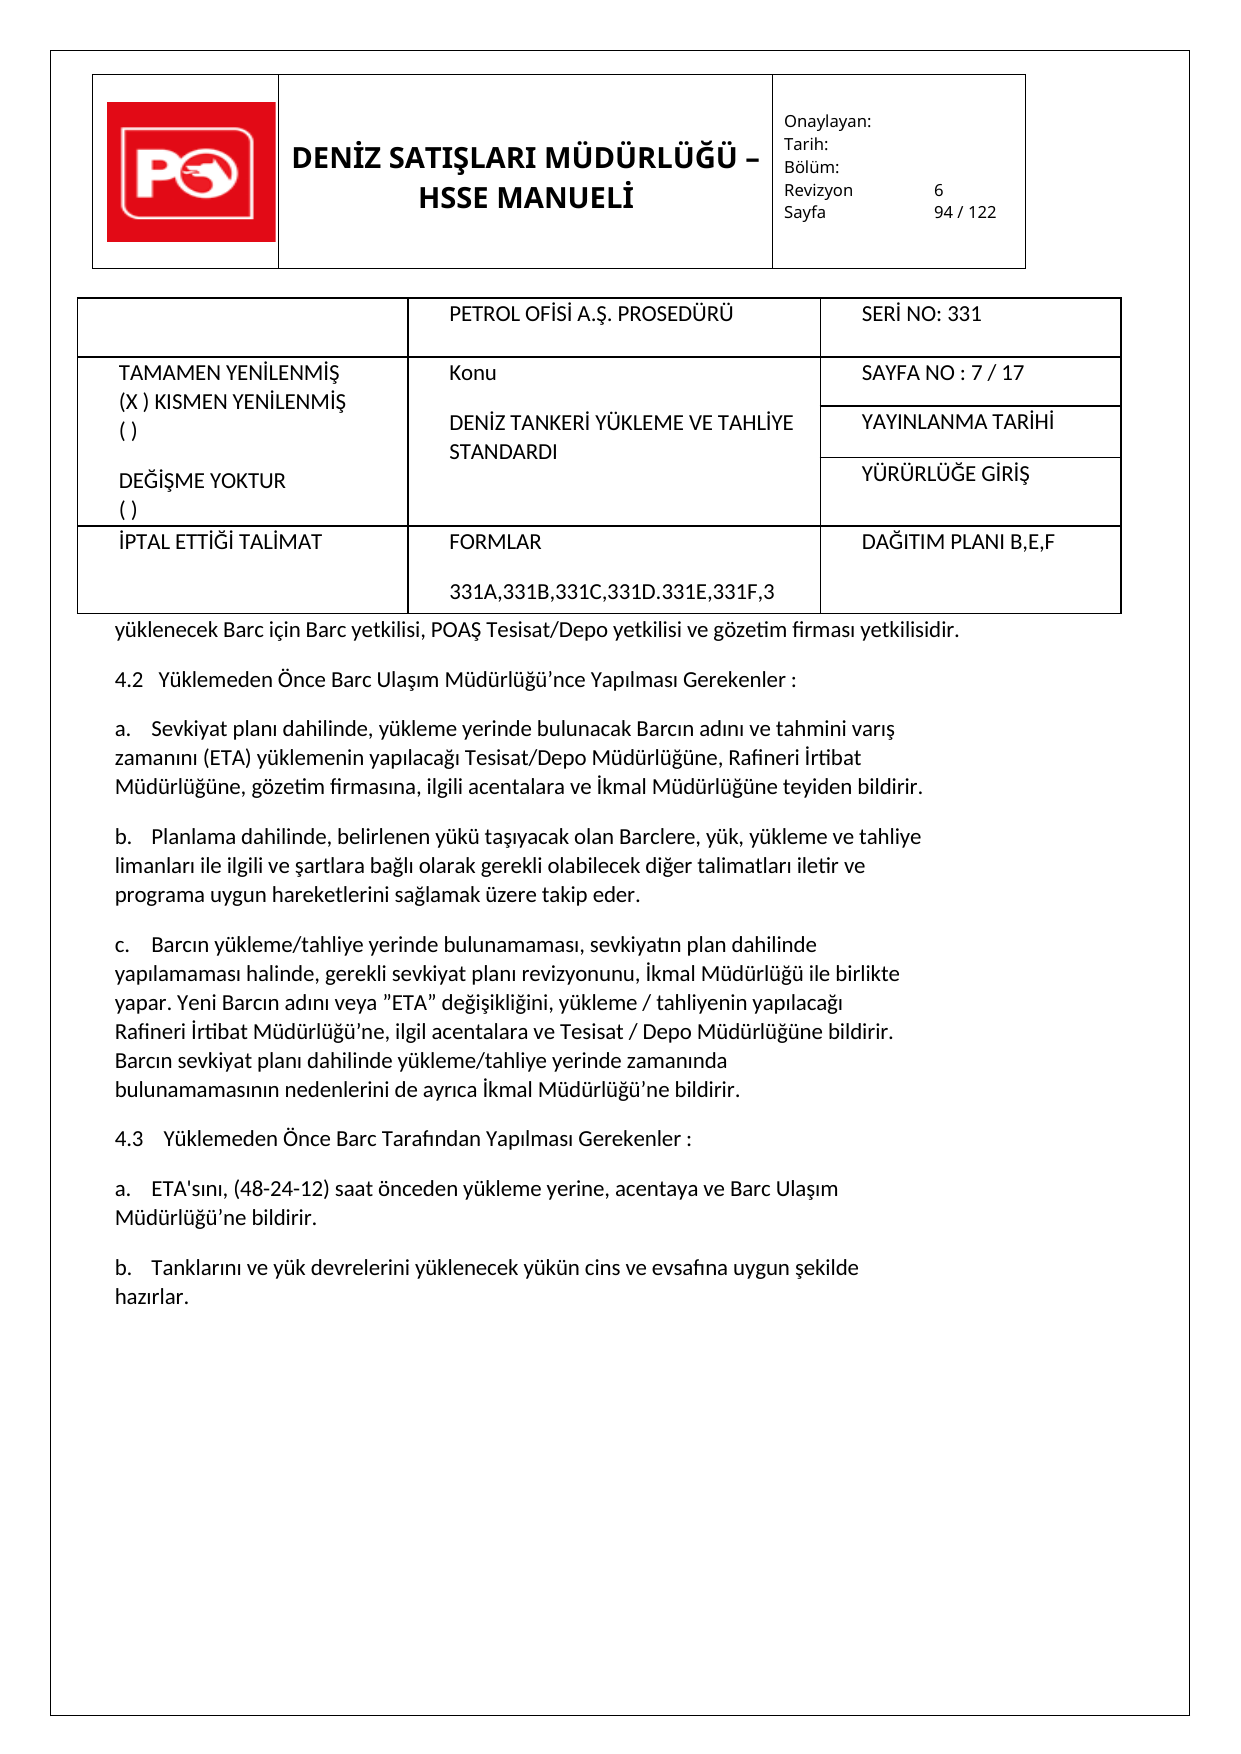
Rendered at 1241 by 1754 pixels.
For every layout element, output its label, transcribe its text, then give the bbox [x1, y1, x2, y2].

text 4.2 Yüklemeden Önce Barc Ulaşım Müdürlüğü’nce Yapılması Gerekenler : [114, 664, 1112, 693]
text 4.3 Yüklemeden Önce Barc Tarafından Yapılması Gerekenler : [114, 1124, 1112, 1153]
text yüklenecek Barc için Barc yetkilisi, POAŞ Tesisat/Depo yetkilisi ve gözetim firması yetkilisidir. [114, 614, 1112, 643]
text b. Planlama dahilinde, belirlenen yükü taşıyacak olan Barclere, yük, yükleme ve tahliye limanları ile ilgili ve şartlara bağlı olarak gerekli olabilecek diğer talimatları iletir ve programa uygun hareketlerini sağlamak üzere takip eder. [114, 821, 1112, 908]
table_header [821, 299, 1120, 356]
text b. Tanklarını ve yük devrelerini yüklenecek yükün cins ve evsafına uygun şekilde hazırlar. [114, 1252, 1112, 1310]
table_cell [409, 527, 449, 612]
text a. Sevkiyat planı dahilinde, yükleme yerinde bulunacak Barcın adını ve tahmini varış zamanını (ETA) yüklemenin yapılacağı Tesisat/Depo Müdürlüğüne, Rafineri İrtibat Müdürlüğüne, gözetim firmasına, ilgili acentalara ve İkmal Müdürlüğüne teyiden bildirir. [114, 714, 1112, 801]
picture [107, 102, 276, 242]
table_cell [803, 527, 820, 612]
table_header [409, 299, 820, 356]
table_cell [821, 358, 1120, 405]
text c. Barcın yükleme/tahliye yerinde bulunamaması, sevkiyatın plan dahilinde yapılamaması halinde, gerekli sevkiyat planı revizyonunu, İkmal Müdürlüğü ile birlikte yapar. Yeni Barcın adını veya ”ETA” değişikliğini, yükleme / tahliyenin yapılacağı Rafineri İrtibat Müdürlüğü’ne, ilgil acentalara ve Tesisat / Depo Müdürlüğüne bildirir. Barcın sevkiyat planı dahilinde yükleme/tahliye yerinde zamanında bulunamamasının nedenlerini de ayrıca İkmal Müdürlüğü’ne bildirir. [114, 929, 1112, 1103]
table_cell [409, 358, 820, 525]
text a. ETA'sını, (48-24-12) saat önceden yükleme yerine, acentaya ve Barc Ulaşım Müdürlüğü’ne bildirir. [114, 1173, 1112, 1231]
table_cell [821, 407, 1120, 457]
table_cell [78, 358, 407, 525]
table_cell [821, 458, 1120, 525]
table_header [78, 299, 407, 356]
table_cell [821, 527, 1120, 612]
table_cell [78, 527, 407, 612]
